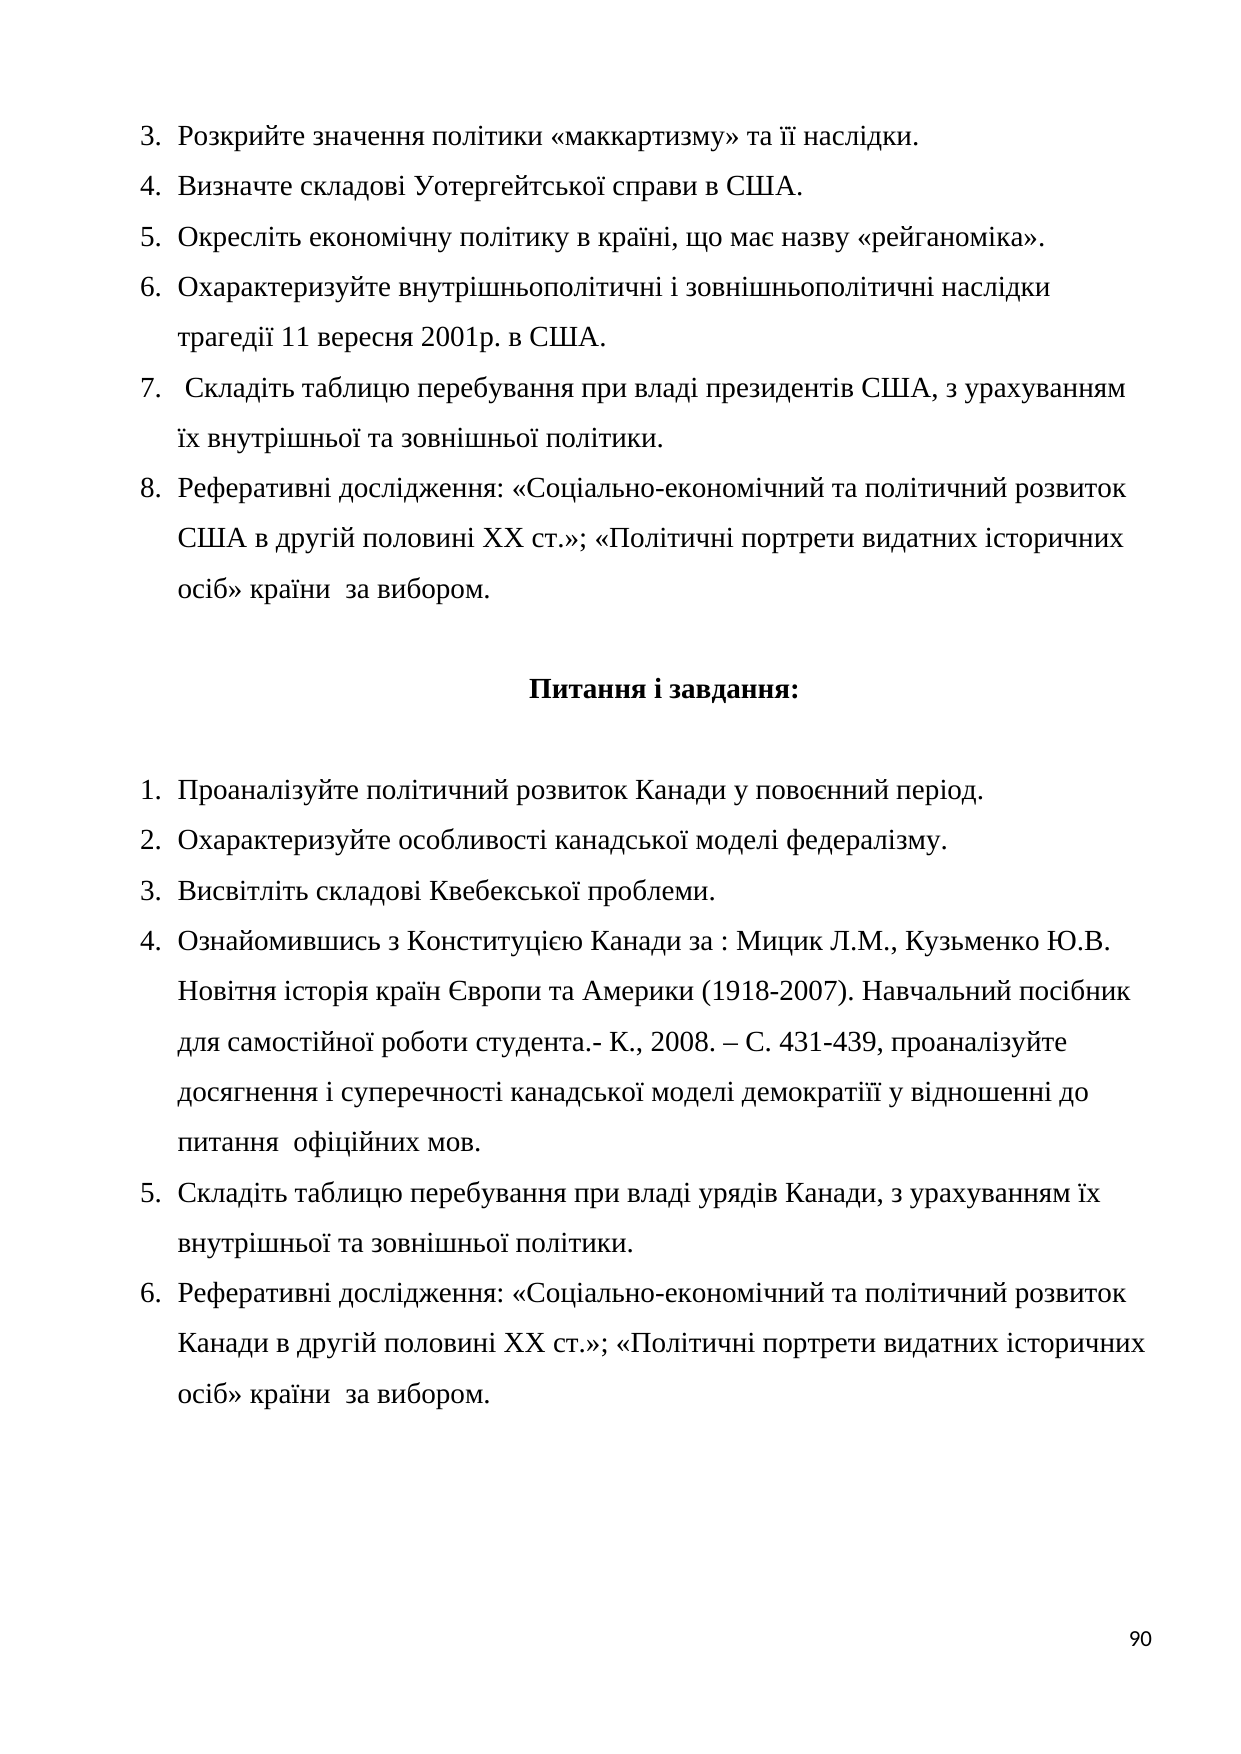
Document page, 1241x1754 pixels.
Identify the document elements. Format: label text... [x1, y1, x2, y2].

list Визначте складові Уотергейтської справи в США. [140, 168, 1152, 202]
list Реферативні дослідження: «Соціально-економічний та політичний розвиток США в другій половині ХХ ст.»; «Політичні портрети видатних історичних осіб» країни за вибором. [140, 470, 1152, 604]
list Реферативні дослідження: «Соціально-економічний та політичний розвиток Канади в другій половині ХХ ст.»; «Політичні портрети видатних історичних осіб» країни за вибором. [140, 1275, 1152, 1409]
list Охарактеризуйте особливості канадської моделі федералізму. [140, 822, 1152, 856]
list Охарактеризуйте внутрішньополітичні і зовнішньополітичні наслідки трагедії 11 вересня 2001р. в США. [140, 269, 1152, 353]
text Питання і завдання: [177, 672, 1152, 705]
list Складіть таблицю перебування при владі урядів Канади, з урахуванням їх внутрішньої та зовнішньої політики. [140, 1175, 1152, 1258]
list Ознайомившись з Конституцією Канади за : Мицик Л.М., Кузьменко Ю.В. Новітня історія країн Європи та Америки (1918-2007). Навчальний посібник для самостійної роботи студента.- К., 2008. – С. 431-439, проаналізуйте досягнення і суперечності канадської моделі демократіїї у відношенні до питання офіційних мов. [140, 923, 1152, 1158]
list Розкрийте значення політики «маккартизму» та її наслідки. [140, 118, 1152, 152]
list Проаналізуйте політичний розвиток Канади у повоєнний період. [140, 772, 1152, 806]
list Складіть таблицю перебування при владі президентів США, з урахуванням їх внутрішньої та зовнішньої політики. [140, 370, 1152, 453]
list Висвітліть складові Квебекської проблеми. [140, 873, 1152, 906]
list Окресліть економічну політику в країні, що має назву «рейганоміка». [140, 219, 1152, 252]
